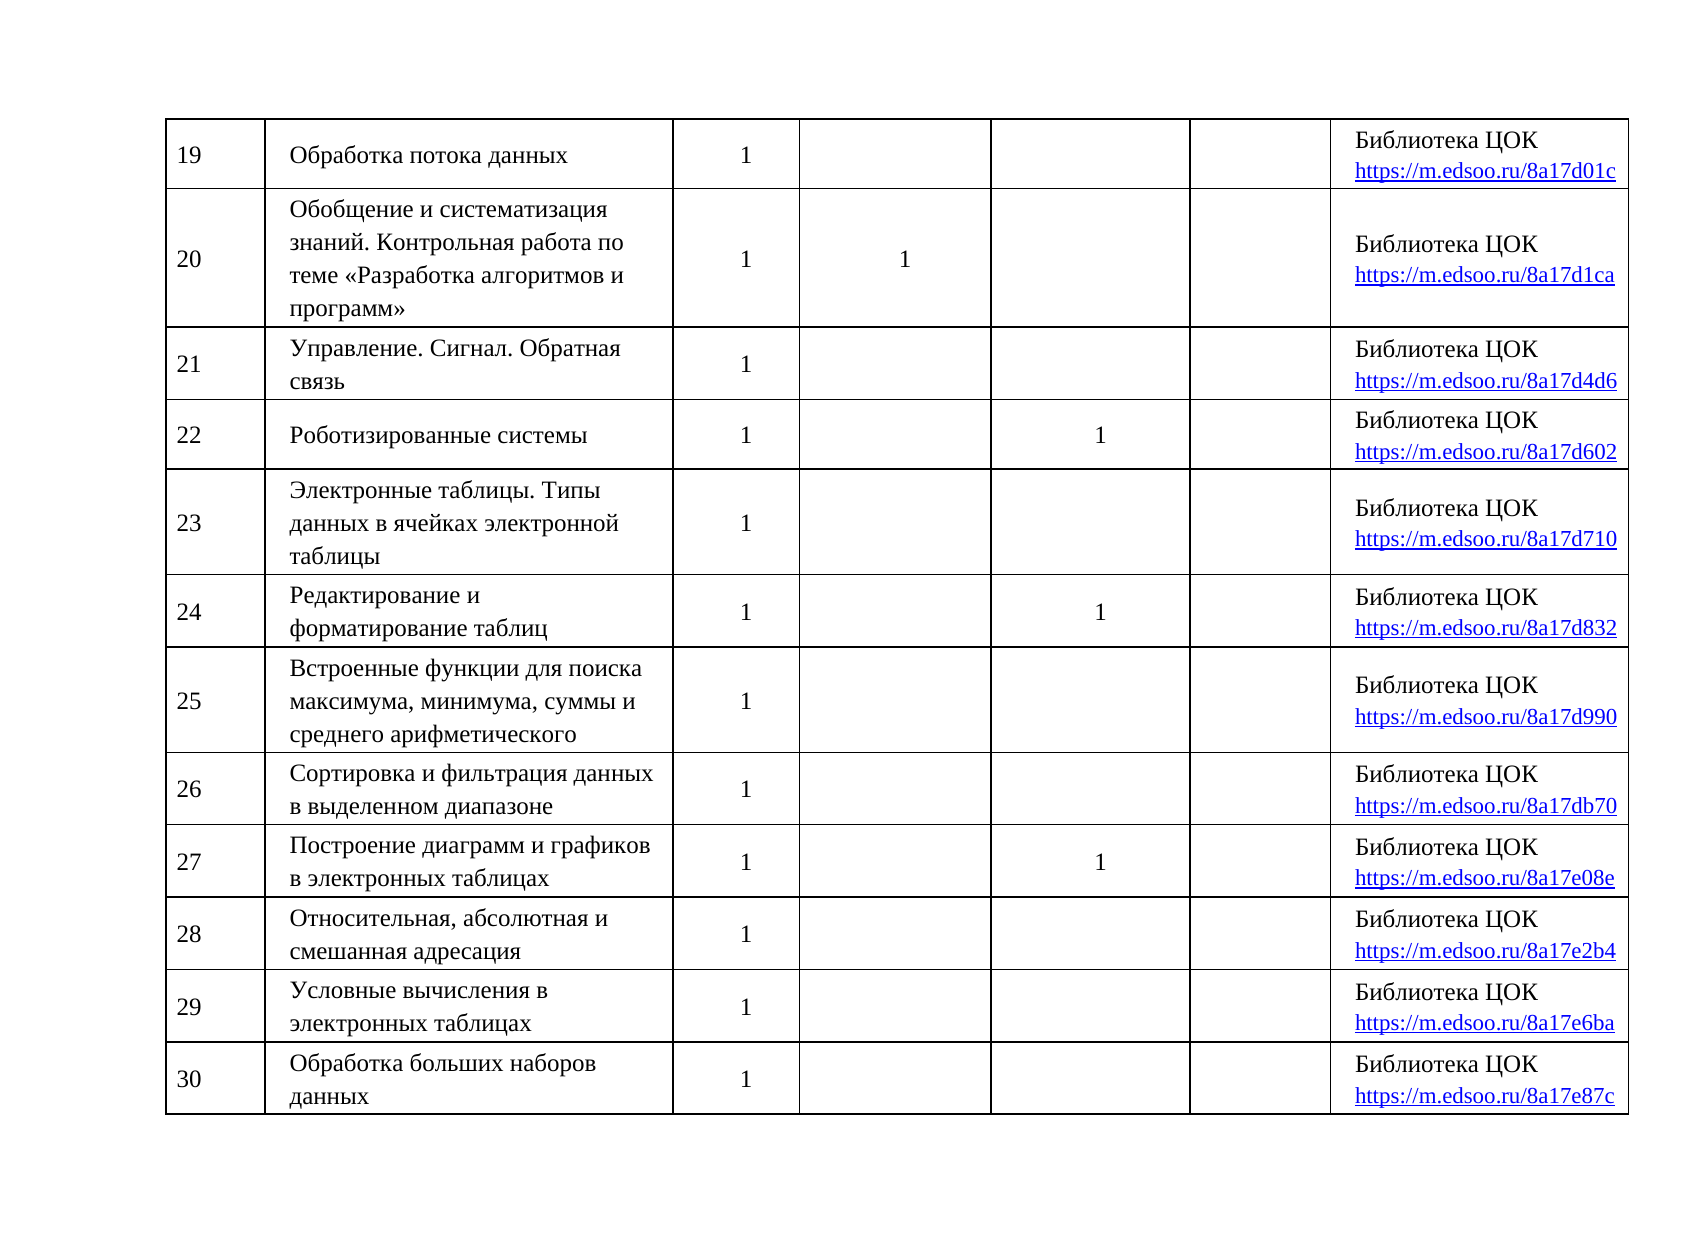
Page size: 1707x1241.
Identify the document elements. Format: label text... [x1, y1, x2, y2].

table_cell [1191, 400, 1330, 468]
table_cell [800, 898, 990, 968]
table_cell [992, 189, 1189, 326]
table_cell Библиотека ЦОК https://m.edsoo.ru/8a17d710 [1331, 470, 1628, 573]
table_cell Библиотека ЦОК https://m.edsoo.ru/8a17e6ba [1331, 970, 1628, 1041]
table_cell [1191, 470, 1330, 573]
table_cell Библиотека ЦОК https://m.edsoo.ru/8a17d832 [1331, 575, 1628, 646]
table_cell [800, 1043, 990, 1113]
table_cell [1191, 898, 1330, 968]
table_cell [1191, 753, 1330, 824]
table_cell Относительная, абсолютная и смешанная адресация [266, 898, 672, 968]
table_cell [800, 120, 990, 188]
table_cell Электронные таблицы. Типы данных в ячейках электронной таблицы [266, 470, 672, 573]
table_cell 1 [674, 1043, 799, 1113]
table_cell [992, 970, 1189, 1041]
table_cell [992, 120, 1189, 188]
table_cell Обработка потока данных [266, 120, 672, 188]
table_cell 30 [167, 1043, 264, 1113]
table_cell Обработка больших наборов данных [266, 1043, 672, 1113]
table_cell Роботизированные системы [266, 400, 672, 468]
table_cell Построение диаграмм и графиков в электронных таблицах [266, 825, 672, 896]
table_cell [800, 328, 990, 398]
table_cell Редактирование и форматирование таблиц [266, 575, 672, 646]
table_cell Библиотека ЦОК https://m.edsoo.ru/8a17d1ca [1331, 189, 1628, 326]
table_cell [992, 753, 1189, 824]
table_cell 24 [167, 575, 264, 646]
table_cell 1 [674, 470, 799, 573]
table_cell Управление. Сигнал. Обратная связь [266, 328, 672, 398]
table_cell [1191, 189, 1330, 326]
table_cell Библиотека ЦОК https://m.edsoo.ru/8a17d602 [1331, 400, 1628, 468]
table_cell Библиотека ЦОК https://m.edsoo.ru/8a17d990 [1331, 648, 1628, 751]
table_cell 26 [167, 753, 264, 824]
table_cell Библиотека ЦОК https://m.edsoo.ru/8a17e87c [1331, 1043, 1628, 1113]
table_cell [992, 1043, 1189, 1113]
table_cell 1 [992, 575, 1189, 646]
table_cell 25 [167, 648, 264, 751]
table_cell [1191, 120, 1330, 188]
table_cell [800, 470, 990, 573]
table_cell [800, 400, 990, 468]
table_cell [1191, 328, 1330, 398]
table_cell [1191, 575, 1330, 646]
table_cell 1 [992, 825, 1189, 896]
table_cell 1 [674, 970, 799, 1041]
table_cell 28 [167, 898, 264, 968]
table_cell 1 [674, 825, 799, 896]
table_cell 27 [167, 825, 264, 896]
table_cell 1 [992, 400, 1189, 468]
table_cell 22 [167, 400, 264, 468]
table_cell [800, 575, 990, 646]
table_cell [800, 825, 990, 896]
table_cell Сортировка и фильтрация данных в выделенном диапазоне [266, 753, 672, 824]
table_cell 29 [167, 970, 264, 1041]
table_cell Библиотека ЦОК https://m.edsoo.ru/8a17d4d6 [1331, 328, 1628, 398]
table_cell [800, 648, 990, 751]
table_cell 1 [674, 753, 799, 824]
table_cell [1191, 825, 1330, 896]
table_cell 1 [674, 648, 799, 751]
table_cell 1 [674, 575, 799, 646]
table_cell 1 [800, 189, 990, 326]
table_cell 19 [167, 120, 264, 188]
table_cell 1 [674, 400, 799, 468]
table_cell 21 [167, 328, 264, 398]
table_cell [992, 470, 1189, 573]
table_cell 20 [167, 189, 264, 326]
table_cell [992, 898, 1189, 968]
table_cell 1 [674, 898, 799, 968]
table_cell 1 [674, 189, 799, 326]
table_cell 23 [167, 470, 264, 573]
table_cell [800, 753, 990, 824]
table_cell [1191, 1043, 1330, 1113]
table_cell Встроенные функции для поиска максимума, минимума, суммы и среднего арифметического [266, 648, 672, 751]
table_cell 1 [674, 120, 799, 188]
table_cell Библиотека ЦОК https://m.edsoo.ru/8a17db70 [1331, 753, 1628, 824]
table_cell Библиотека ЦОК https://m.edsoo.ru/8a17d01c [1331, 120, 1628, 188]
table_cell [992, 648, 1189, 751]
table_cell [992, 328, 1189, 398]
table_cell 1 [674, 328, 799, 398]
table_cell [800, 970, 990, 1041]
table_cell Библиотека ЦОК https://m.edsoo.ru/8a17e08e [1331, 825, 1628, 896]
table_cell Библиотека ЦОК https://m.edsoo.ru/8a17e2b4 [1331, 898, 1628, 968]
table_cell Условные вычисления в электронных таблицах [266, 970, 672, 1041]
table_cell Обобщение и систематизация знаний. Контрольная работа по теме «Разработка алгоритмов и программ» [266, 189, 672, 326]
table_cell [1191, 648, 1330, 751]
table_cell [1191, 970, 1330, 1041]
